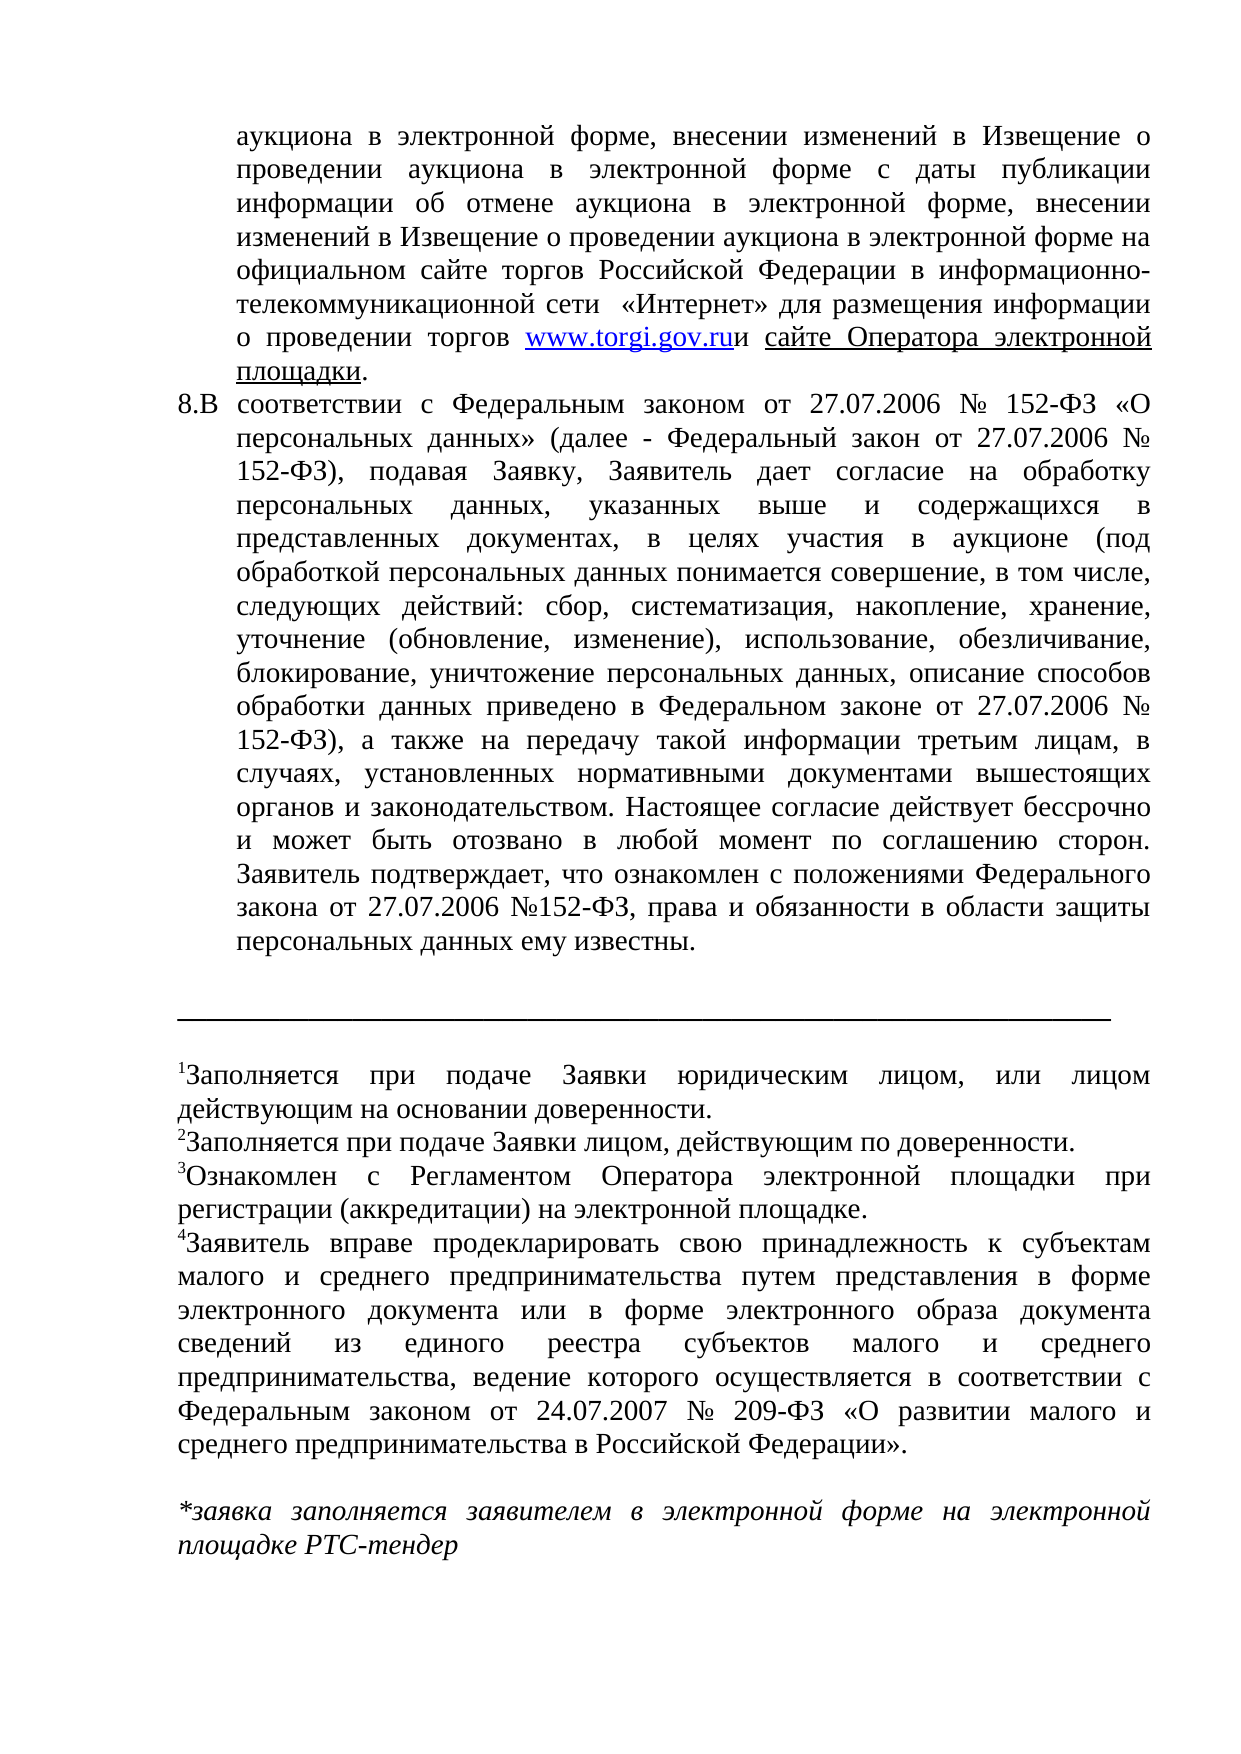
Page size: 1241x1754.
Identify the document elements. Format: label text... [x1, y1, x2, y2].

text 1Заполняется при подаче Заявки юридическим лицом, или лицом действующим на основании доверенности. [177, 1057, 1152, 1124]
text 3Ознакомлен с Регламентом Оператора электронной площадки при регистрации (аккредитации) на электронной площадке. [177, 1158, 1152, 1225]
text 8.В соответствии с Федеральным законом от 27.07.2006 № 152-ФЗ «О персональных данных» (далее - Федеральный закон от 27.07.2006 № 152-ФЗ), подавая Заявку, Заявитель дает согласие на обработку персональных данных, указанных выше и содержащихся в представленных документах, в целях участия в аукционе (под обработкой персональных данных понимается совершение, в том числе, следующих действий: сбор, систематизация, накопление, хранение, уточнение (обновление, изменение), использование, обезличивание, блокирование, уничтожение персональных данных, описание способов обработки данных приведено в Федеральном законе от 27.07.2006 № 152-ФЗ), а также на передачу такой информации третьим лицам, в случаях, установленных нормативными документами вышестоящих органов и законодательством. Настоящее согласие действует бессрочно и может быть отозвано в любой момент по соглашению сторон. Заявитель подтверждает, что ознакомлен с положениями Федерального закона от 27.07.2006 №152-ФЗ, права и обязанности в области защиты персональных данных ему известны. [177, 386, 1152, 957]
text *заявка заполняется заявителем в электронной форме на электронной площадке РТС-тендер [177, 1493, 1152, 1560]
text ________________________________________________________________ [177, 990, 1152, 1024]
text 4Заявитель вправе продекларировать свою принадлежность к субъектам малого и среднего предпринимательства путем представления в форме электронного документа или в форме электронного образа документа сведений из единого реестра субъектов малого и среднего предпринимательства, ведение которого осуществляется в соответствии с Федеральным законом от 24.07.2007 № 209-ФЗ «О развитии малого и среднего предпринимательства в Российской Федерации». [177, 1225, 1152, 1460]
text 2Заполняется при подаче Заявки лицом, действующим по доверенности. [177, 1124, 1152, 1158]
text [177, 118, 1152, 386]
